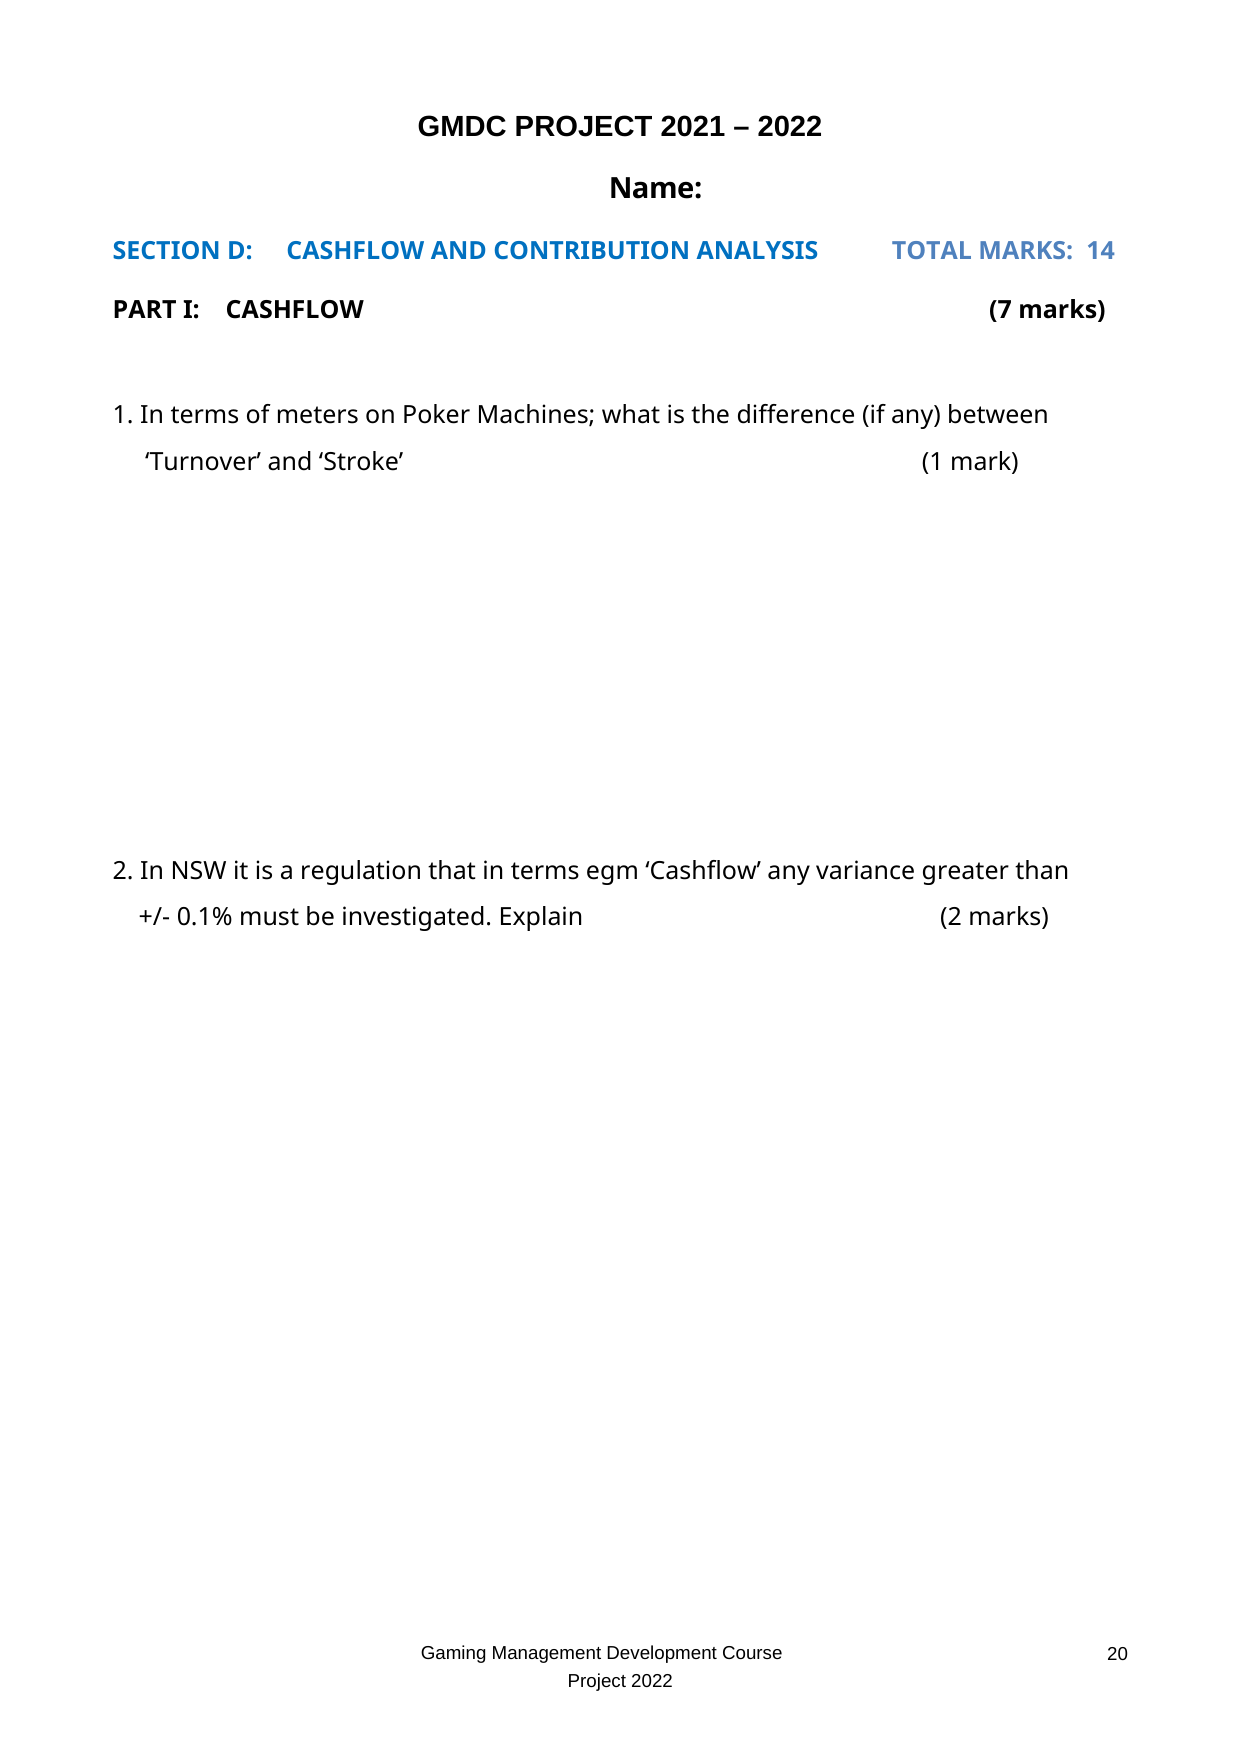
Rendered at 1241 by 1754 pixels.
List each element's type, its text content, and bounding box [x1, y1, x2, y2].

table_header TOTAL MARKS: 14 [880, 220, 1139, 279]
table_header SECTION D: [101, 220, 275, 279]
table_header CASHFLOW AND CONTRIBUTION ANALYSIS [275, 220, 880, 279]
table_cell PART I: CASHFLOW [101, 279, 880, 338]
subtitle GMDC PROJECT 2021 – 2022 [112, 109, 1128, 143]
text Name: [112, 168, 1128, 207]
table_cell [101, 338, 1139, 1597]
table_cell (7 marks) [880, 279, 1139, 338]
